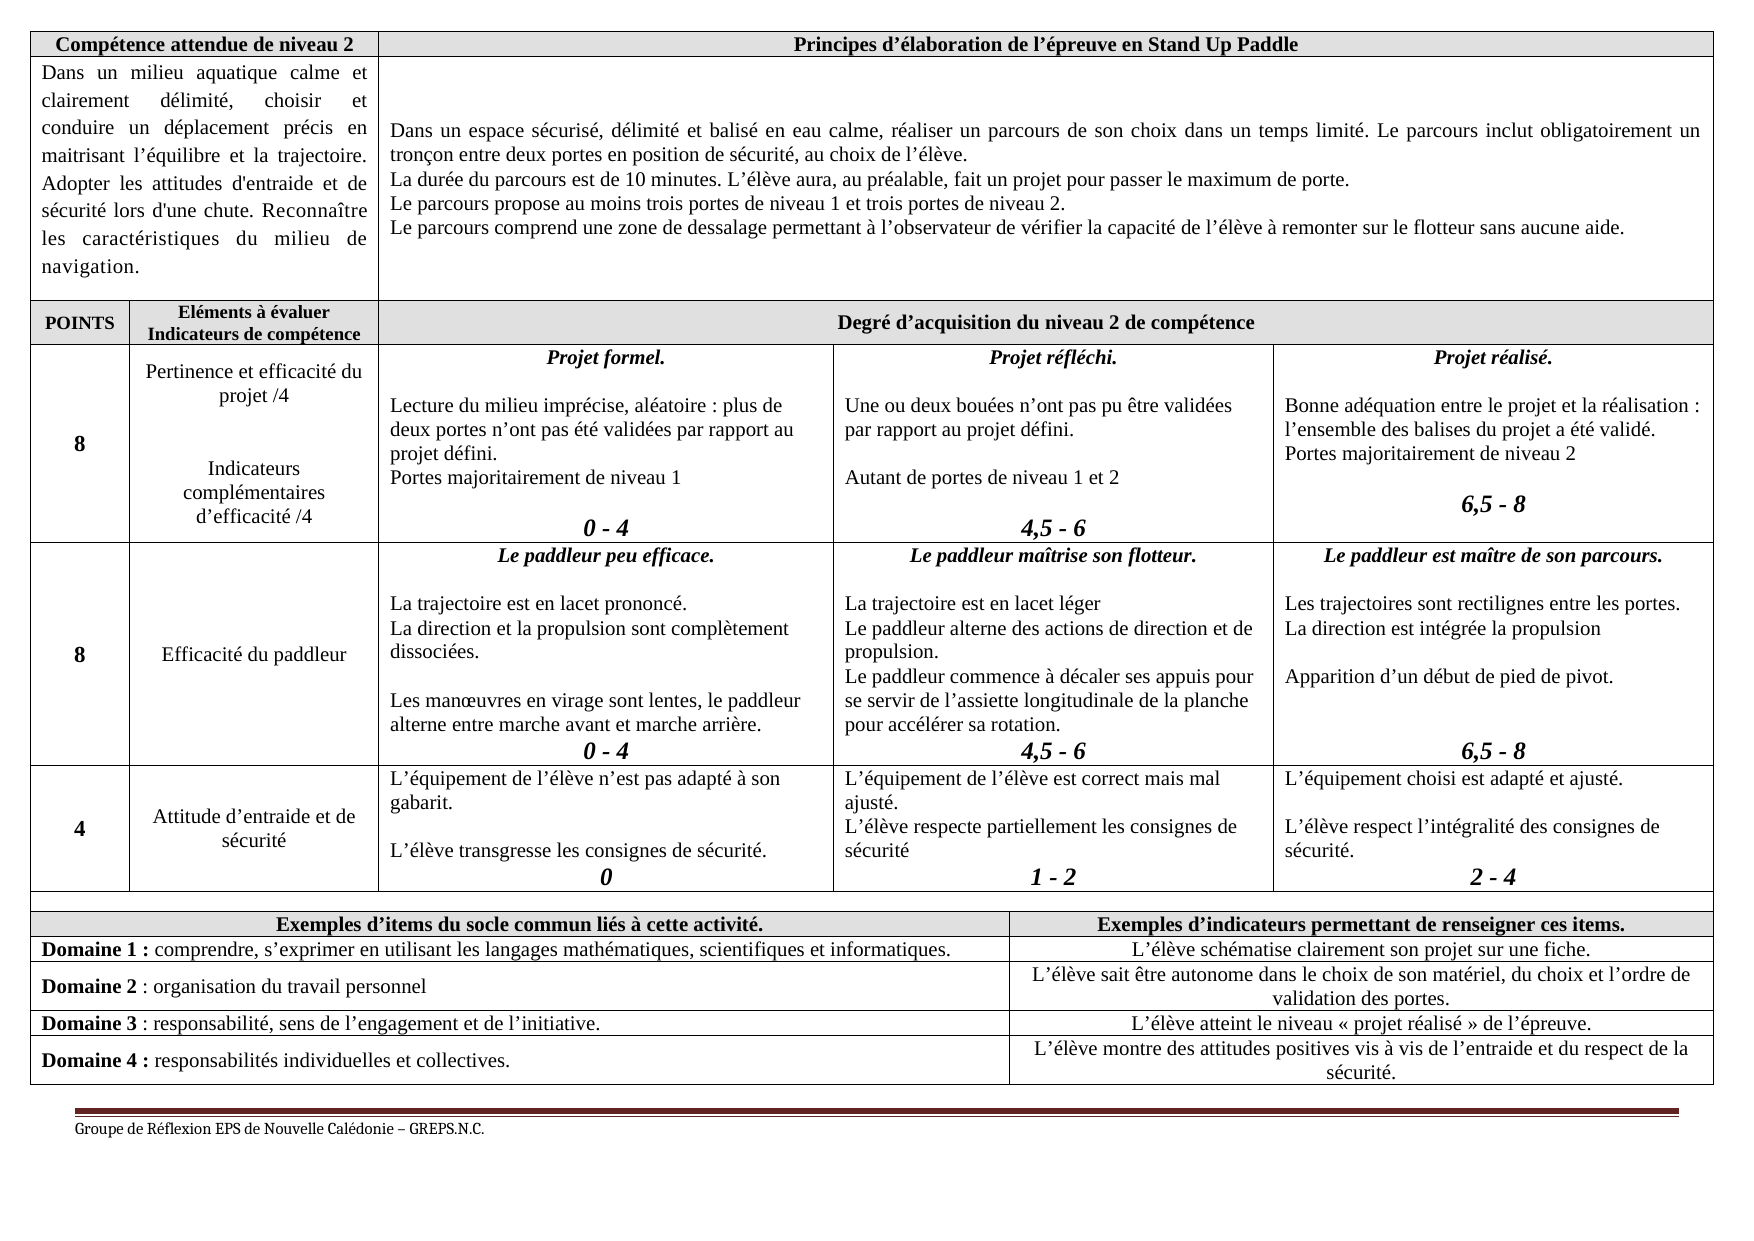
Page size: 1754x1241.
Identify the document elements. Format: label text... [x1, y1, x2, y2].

table_cell Projet formel. Lecture du milieu imprécise, aléatoire : plus de deux portes n’ont pas été validées par rapport au projet défini. Portes majoritairement de niveau 1 0 - 4 [379, 345, 833, 542]
table_cell Domaine 2 : organisation du travail personnel [31, 962, 1009, 1010]
table_cell L’élève atteint le niveau « projet réalisé » de l’épreuve. [1010, 1011, 1713, 1035]
table_cell Pertinence et efficacité du projet /4 Indicateurs complémentaires d’efficacité /4 [130, 345, 378, 542]
table_cell Le paddleur est maître de son parcours. Les trajectoires sont rectilignes entre les portes. La direction est intégrée la propulsion Apparition d’un début de pied de pivot. 6,5 - 8 [1274, 543, 1713, 764]
table_cell Exemples d’items du socle commun liés à cette activité. [31, 912, 1009, 936]
table_cell Efficacité du paddleur [130, 543, 378, 764]
table_cell Domaine 1 : comprendre, s’exprimer en utilisant les langages mathématiques, scientifiques et informatiques. [31, 937, 1009, 961]
table_cell Le paddleur peu efficace. La trajectoire est en lacet prononcé. La direction et la propulsion sont complètement dissociées. Les manœuvres en virage sont lentes, le paddleur alterne entre marche avant et marche arrière. 0 - 4 [379, 543, 833, 764]
table_cell L’élève sait être autonome dans le choix de son matériel, du choix et l’ordre de validation des portes. [1010, 962, 1713, 1010]
table_cell Domaine 3 : responsabilité, sens de l’engagement et de l’initiative. [31, 1011, 1009, 1035]
table_cell 8 [31, 543, 129, 764]
table_cell POINTS [31, 301, 129, 344]
table_cell L’élève schématise clairement son projet sur une fiche. [1010, 937, 1713, 961]
table_cell Degré d’acquisition du niveau 2 de compétence [379, 301, 1713, 344]
table_cell Domaine 4 : responsabilités individuelles et collectives. [31, 1036, 1009, 1084]
table_cell Projet réalisé. Bonne adéquation entre le projet et la réalisation : l’ensemble des balises du projet a été validé. Portes majoritairement de niveau 2 6,5 - 8 [1274, 345, 1713, 542]
table_cell Dans un milieu aquatique calme et clairement délimité, choisir et conduire un déplacement précis en maitrisant l’équilibre et la trajectoire. Adopter les attitudes d'entraide et de sécurité lors d'une chute. Reconnaître les caractéristiques du milieu de navigation. [31, 57, 378, 300]
table_header Compétence attendue de niveau 2 [31, 32, 378, 56]
table_header Principes d’élaboration de l’épreuve en Stand Up Paddle [379, 32, 1713, 56]
table_cell Eléments à évaluer Indicateurs de compétence [130, 301, 378, 344]
table_cell Le paddleur maîtrise son flotteur. La trajectoire est en lacet léger Le paddleur alterne des actions de direction et de propulsion. Le paddleur commence à décaler ses appuis pour se servir de l’assiette longitudinale de la planche pour accélérer sa rotation. 4,5 - 6 [834, 543, 1273, 764]
table_cell L’équipement choisi est adapté et ajusté. L’élève respect l’intégralité des consignes de sécurité. 2 - 4 [1274, 766, 1713, 891]
table_cell [31, 892, 1713, 911]
table_cell L’équipement de l’élève est correct mais mal ajusté. L’élève respecte partiellement les consignes de sécurité 1 - 2 [834, 766, 1273, 891]
table_cell Dans un espace sécurisé, délimité et balisé en eau calme, réaliser un parcours de son choix dans un temps limité. Le parcours inclut obligatoirement un tronçon entre deux portes en position de sécurité, au choix de l’élève. La durée du parcours est de 10 minutes. L’élève aura, au préalable, fait un projet pour passer le maximum de porte. Le parcours propose au moins trois portes de niveau 1 et trois portes de niveau 2. Le parcours comprend une zone de dessalage permettant à l’observateur de vérifier la capacité de l’élève à remonter sur le flotteur sans aucune aide. [379, 57, 1713, 300]
table_cell L’équipement de l’élève n’est pas adapté à son gabarit. L’élève transgresse les consignes de sécurité. 0 [379, 766, 833, 891]
table_cell L’élève montre des attitudes positives vis à vis de l’entraide et du respect de la sécurité. [1010, 1036, 1713, 1084]
table_cell 4 [31, 766, 129, 891]
table_cell Exemples d’indicateurs permettant de renseigner ces items. [1010, 912, 1713, 936]
table_cell Attitude d’entraide et de sécurité [130, 766, 378, 891]
table_cell Projet réfléchi. Une ou deux bouées n’ont pas pu être validées par rapport au projet défini. Autant de portes de niveau 1 et 2 4,5 - 6 [834, 345, 1273, 542]
table_cell 8 [31, 345, 129, 542]
